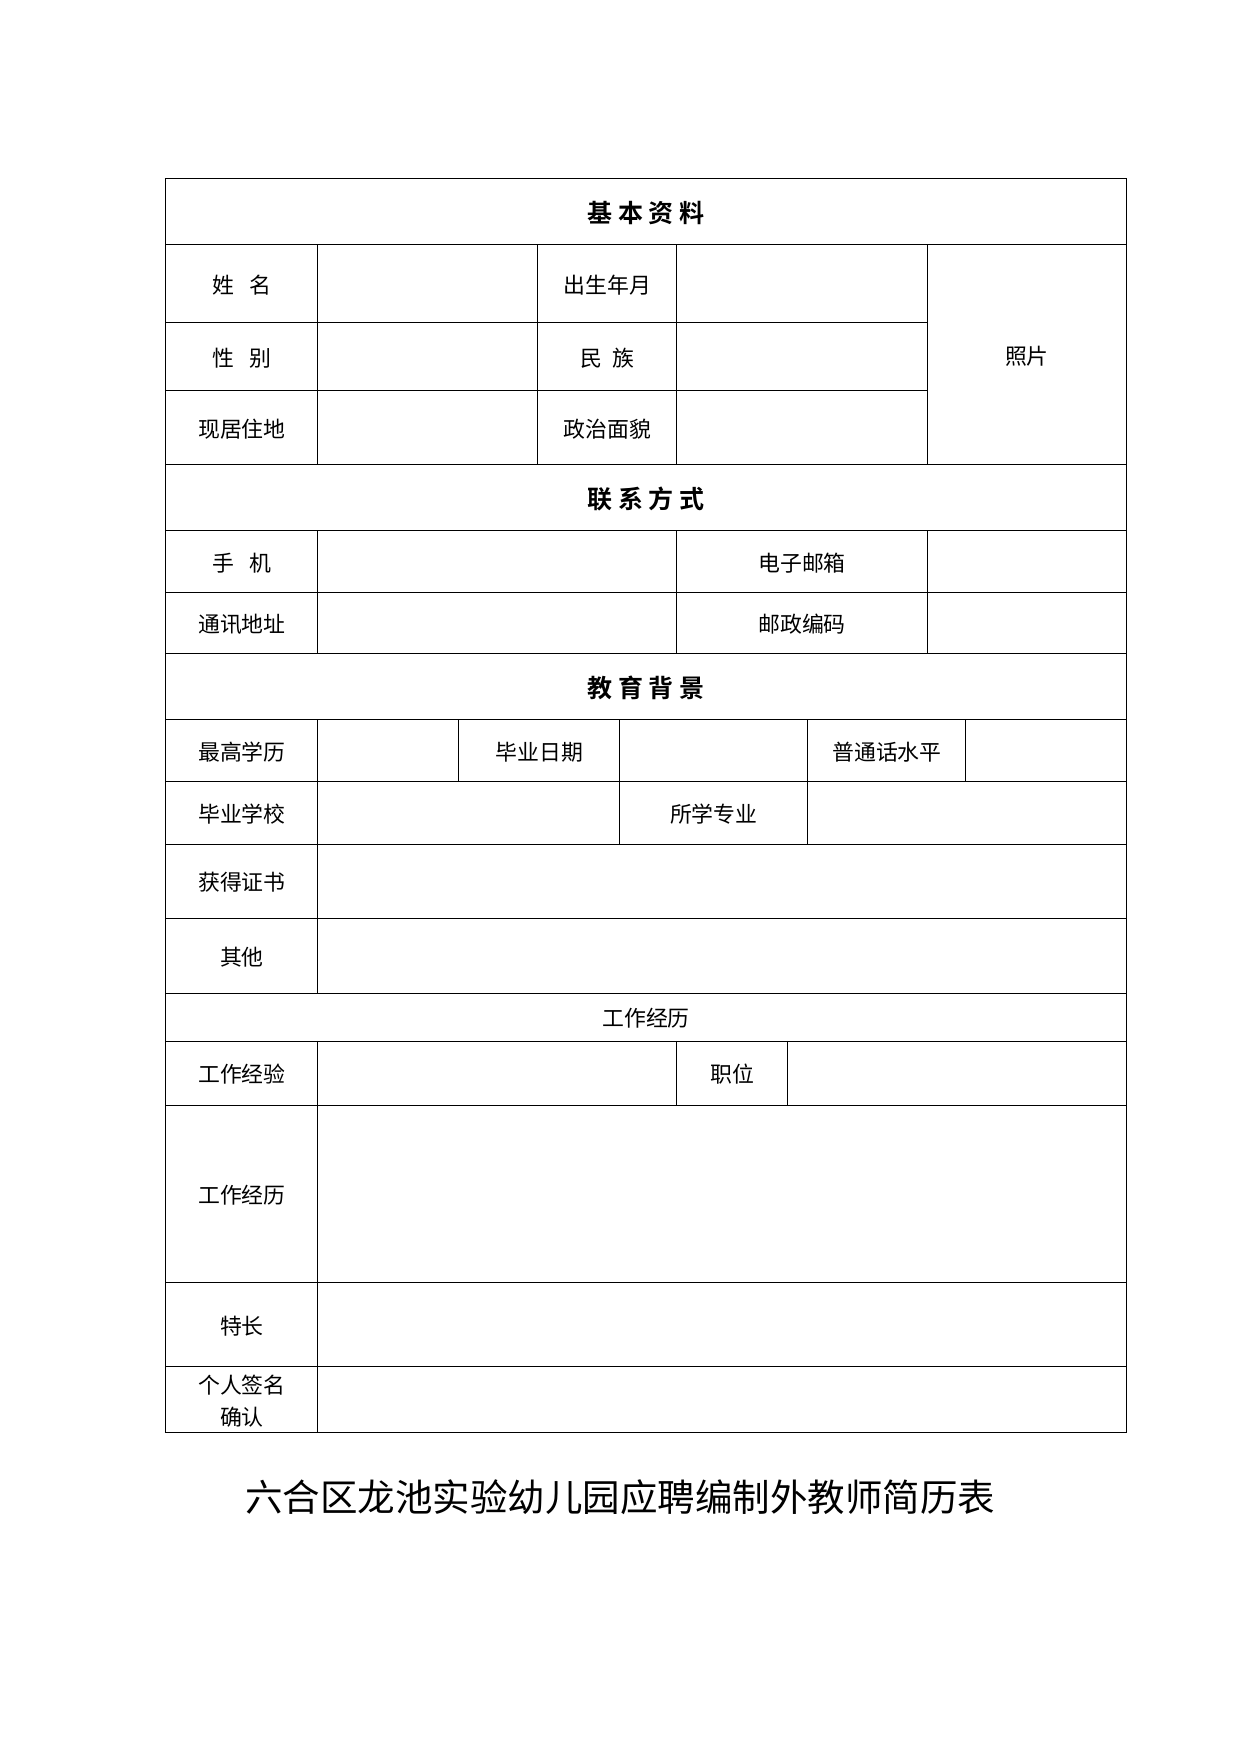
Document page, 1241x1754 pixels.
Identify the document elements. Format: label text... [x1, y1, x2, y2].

table_cell [677, 245, 927, 322]
table_cell [318, 1042, 676, 1104]
table_cell 特长 [166, 1283, 317, 1366]
table_cell 所学专业 [620, 782, 807, 843]
table_cell [318, 593, 676, 653]
table_cell 电子邮箱 [677, 531, 927, 592]
table_cell [318, 720, 458, 781]
table_cell 民 族 [538, 323, 676, 390]
table_cell [677, 323, 927, 390]
table_cell [318, 1106, 1126, 1282]
text 六合区龙池实验幼儿园应聘编制外教师简历表 [165, 1462, 1075, 1527]
table_cell 职位 [677, 1042, 787, 1104]
table_cell [788, 1042, 1126, 1104]
table_cell 毕业日期 [459, 720, 619, 781]
table_cell 工作经验 [166, 1042, 317, 1104]
table_cell [318, 845, 1126, 918]
table_cell 姓 名 [166, 245, 317, 322]
table_cell 联 系 方 式 [166, 465, 1126, 530]
table_cell 邮政编码 [677, 593, 927, 653]
table_cell 出生年月 [538, 245, 676, 322]
table_cell 照片 [928, 245, 1126, 464]
table_cell [318, 391, 537, 464]
table_cell [318, 1367, 1126, 1432]
table_cell 普通话水平 [808, 720, 965, 781]
table_cell [318, 245, 537, 322]
table_cell 工作经历 [166, 1106, 317, 1282]
table_cell 通讯地址 [166, 593, 317, 653]
table_cell 其他 [166, 919, 317, 992]
table_cell [928, 593, 1126, 653]
table_cell 最高学历 [166, 720, 317, 781]
table_cell 手 机 [166, 531, 317, 592]
table_cell 教 育 背 景 [166, 654, 1126, 719]
table_cell 获得证书 [166, 845, 317, 918]
table_cell [318, 919, 1126, 992]
table_cell [928, 531, 1126, 592]
table_cell [808, 782, 1126, 843]
table_cell 毕业学校 [166, 782, 317, 843]
table_cell 工作经历 [166, 994, 1126, 1041]
table_cell [677, 391, 927, 464]
table_cell 政治面貌 [538, 391, 676, 464]
table_cell [318, 782, 619, 843]
table_header 基 本 资 料 [166, 179, 1126, 244]
table_cell [620, 720, 807, 781]
table_cell 个人签名 确认 [166, 1367, 317, 1432]
table_cell [318, 1283, 1126, 1366]
table_cell [318, 531, 676, 592]
table_cell [318, 323, 537, 390]
table_cell [966, 720, 1126, 781]
table_cell 现居住地 [166, 391, 317, 464]
table_cell 性 别 [166, 323, 317, 390]
